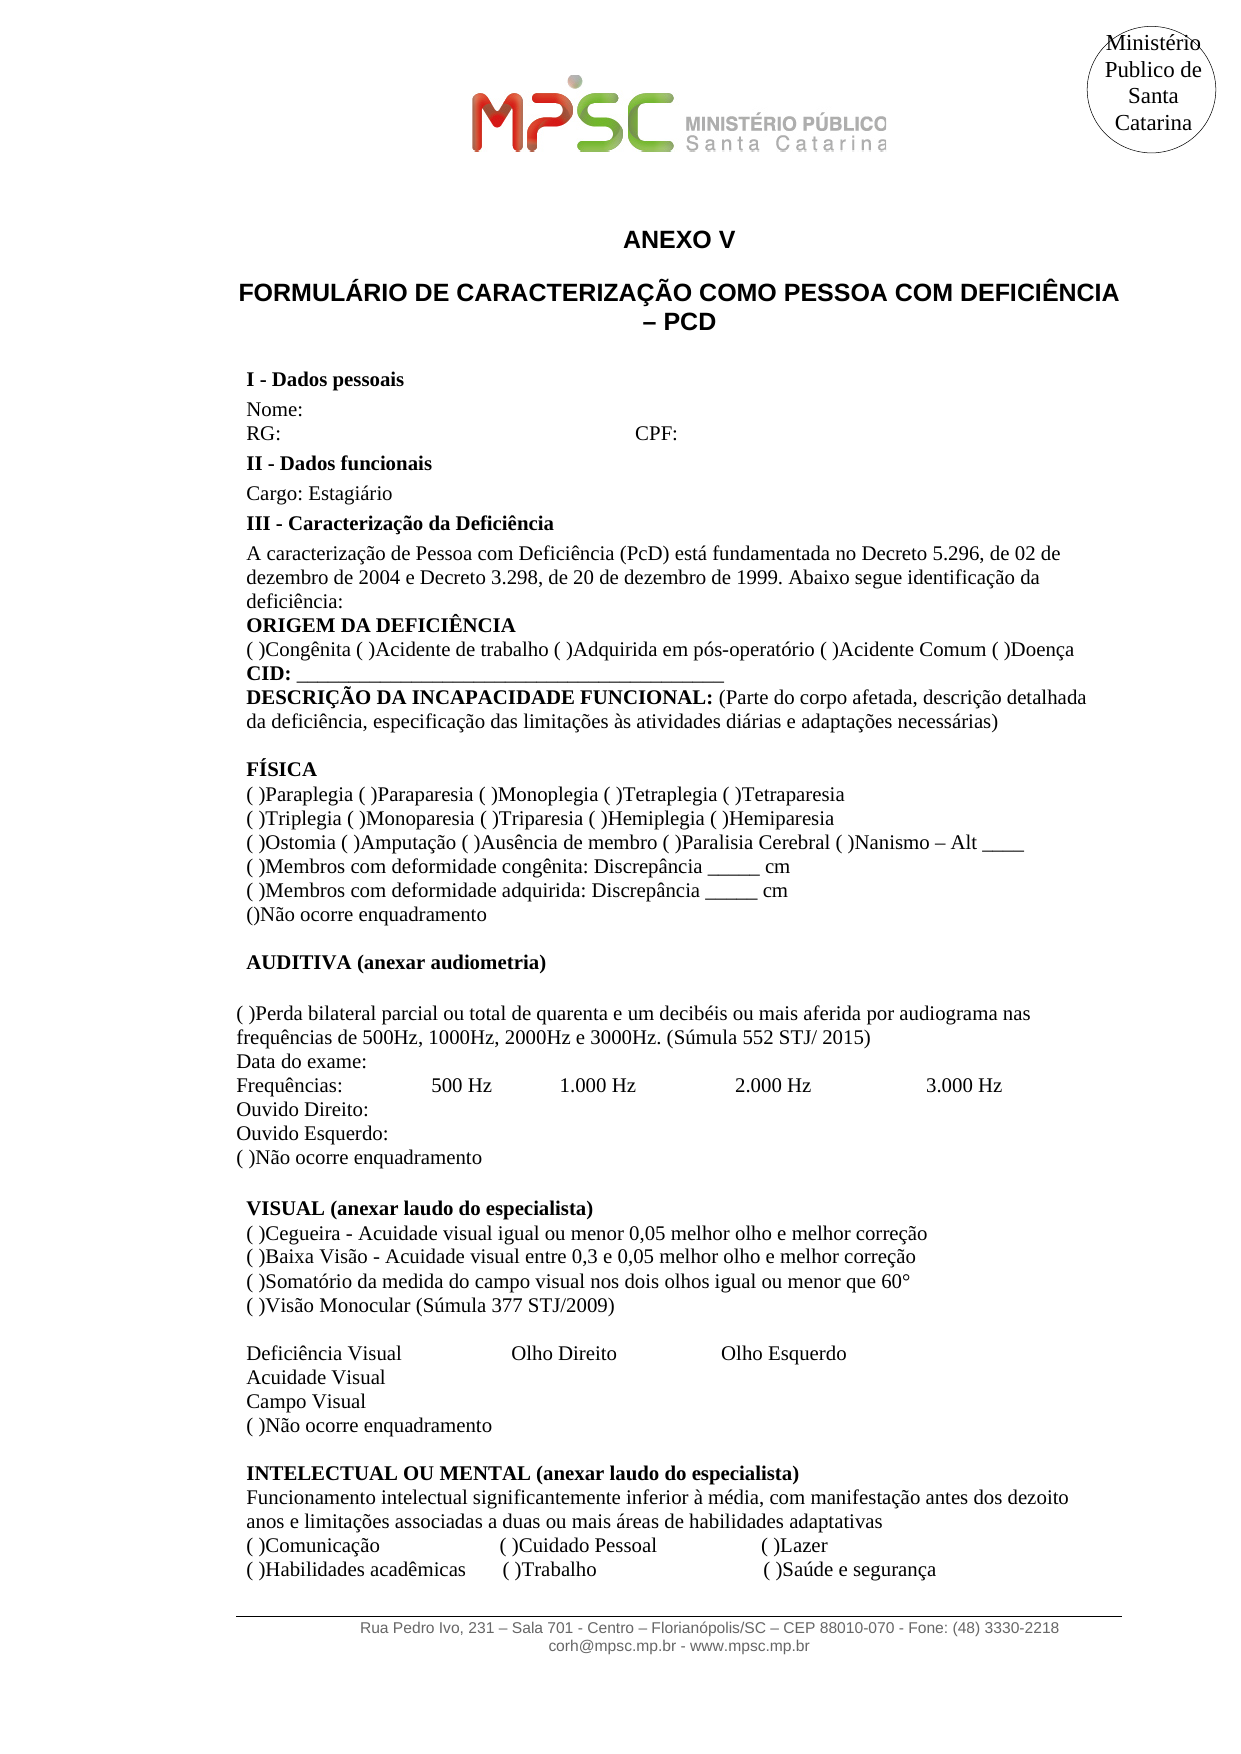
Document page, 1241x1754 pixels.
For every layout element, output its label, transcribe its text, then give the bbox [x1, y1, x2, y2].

table_cell III - Caracterização da Deficiência [243, 508, 1112, 538]
text ( )Perda bilateral parcial ou total de quarenta e um decibéis ou mais aferida por audiograma nas frequências de 500Hz, 1000Hz, 2000Hz e 3000Hz. (Súmula 552 STJ/ 2015) Data do exame: Frequências: 500 Hz 1.000 Hz 2.000 Hz 3.000 Hz Ouvido Direito: Ouvido Esquerdo: ( )Não ocorre enquadramento [236, 977, 1122, 1193]
table_cell A caracterização de Pessoa com Deficiência (PcD) está fundamentada no Decreto 5.296, de 02 de dezembro de 2004 e Decreto 3.298, de 20 de dezembro de 1999. Abaixo segue identificação da deficiência: ORIGEM DA DEFICIÊNCIA ( )Congênita ( )Acidente de trabalho ( )Adquirida em pós-operatório ( )Acidente Comum ( )Doença CID: _________________________________________ DESCRIÇÃO DA INCAPACIDADE FUNCIONAL: (Parte do corpo afetada, descrição detalhada da deficiência, especificação das limitações às atividades diárias e adaptações necessárias) FÍSICA ( )Paraplegia ( )Paraparesia ( )Monoplegia ( )Tetraplegia ( )Tetraparesia ( )Triplegia ( )Monoparesia ( )Triparesia ( )Hemiplegia ( )Hemiparesia ( )Ostomia ( )Amputação ( )Ausência de membro ( )Paralisia Cerebral ( )Nanismo – Alt ____ ( )Membros com deformidade congênita: Discrepância _____ cm ( )Membros com deformidade adquirida: Discrepância _____ cm ()Não ocorre enquadramento AUDITIVA (anexar audiometria) [243, 538, 1112, 977]
text ANEXO V [236, 225, 1122, 254]
table_header I - Dados pessoais [243, 364, 1112, 394]
table_cell II - Dados funcionais [243, 448, 1112, 478]
table_cell Nome: RG: CPF: [243, 394, 1112, 448]
table_cell Cargo: Estagiário [243, 478, 1112, 508]
picture [472, 75, 887, 152]
text FORMULÁRIO DE CARACTERIZAÇÃO COMO PESSOA COM DEFICIÊNCIA – PCD [236, 278, 1122, 336]
